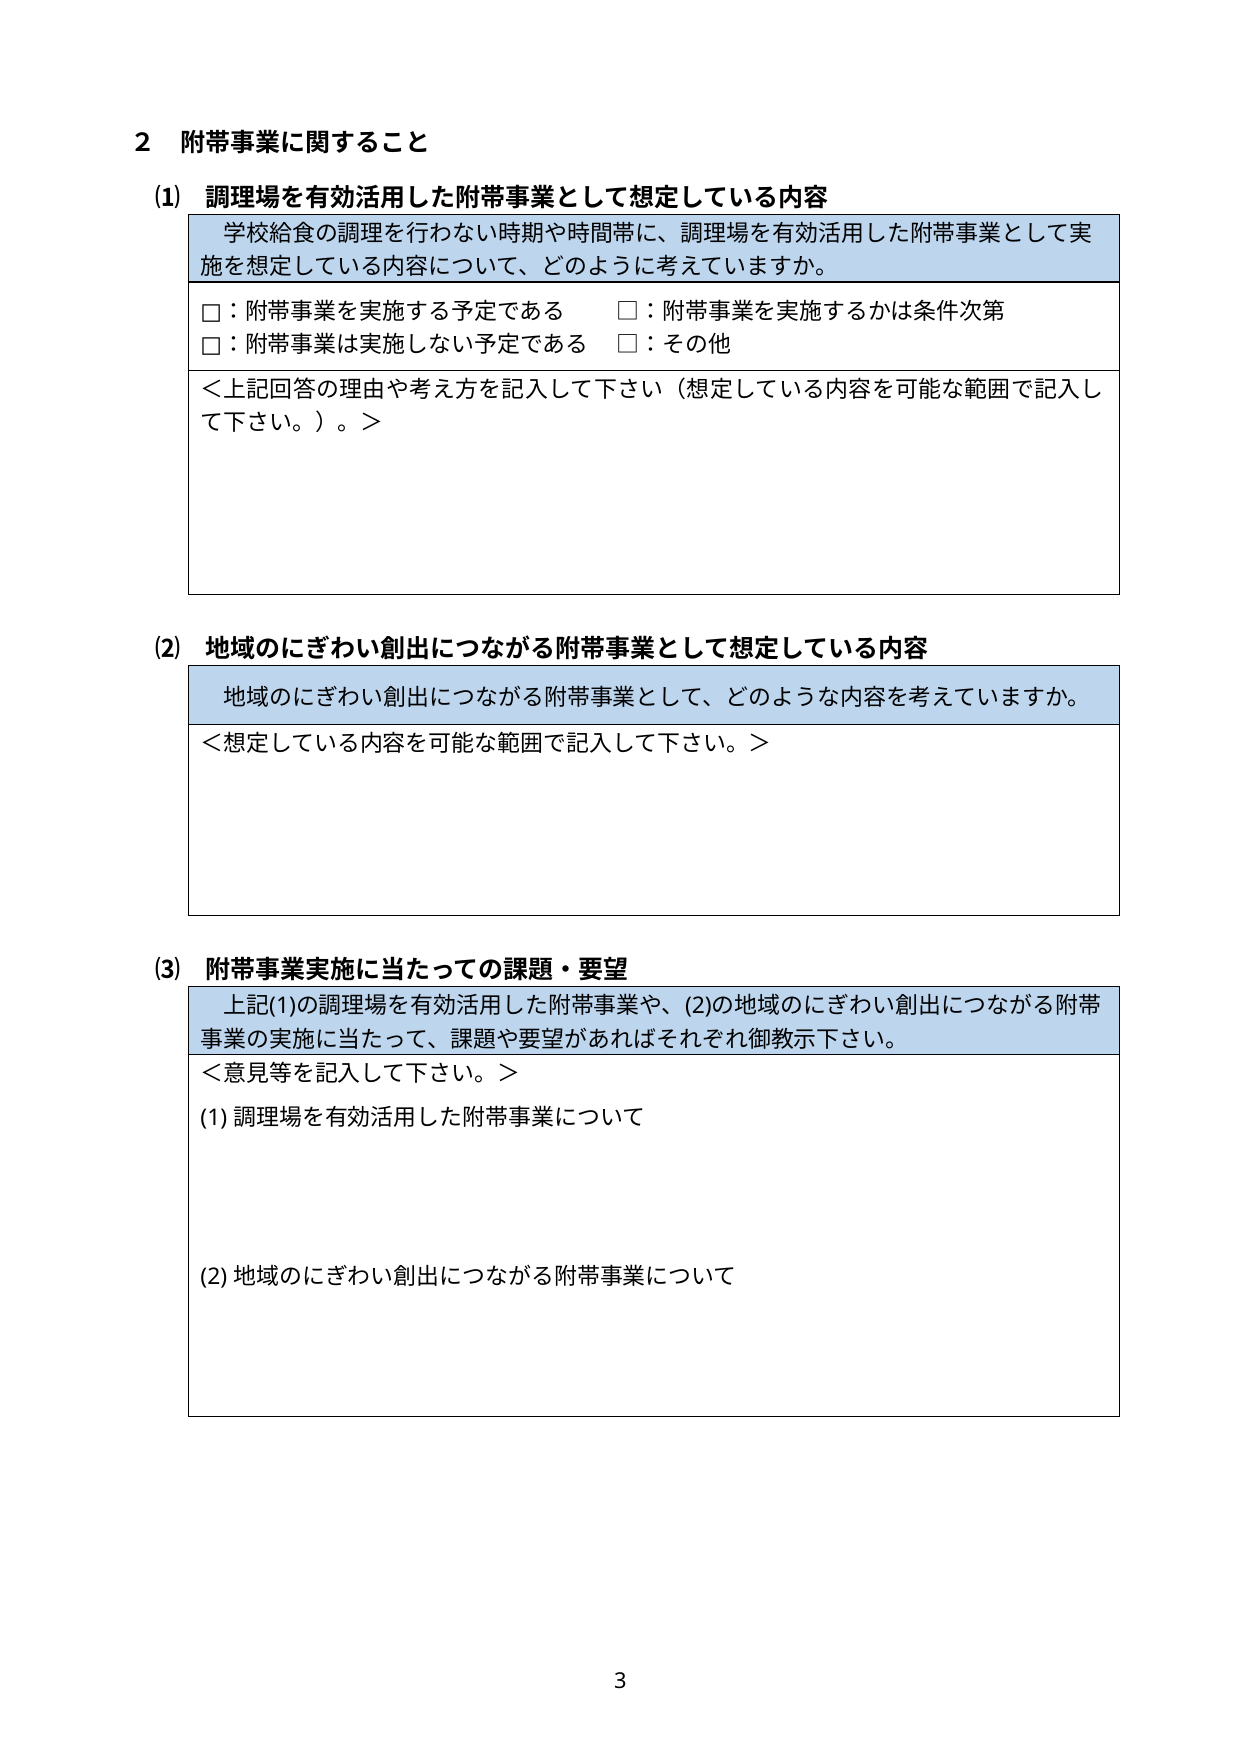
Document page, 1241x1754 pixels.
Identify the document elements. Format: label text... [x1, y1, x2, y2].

text ２ 附帯事業に関すること [130, 123, 1110, 159]
table_cell ＜上記回答の理由や考え方を記入して下さい（想定している内容を可能な範囲で記入して下さい。）。＞ [189, 371, 1119, 594]
table_cell ＜想定している内容を可能な範囲で記入して下さい。＞ [189, 725, 1119, 915]
table_header 上記(1)の調理場を有効活用した附帯事業や、(2)の地域のにぎわい創出につながる附帯事業の実施に当たって、課題や要望があればそれぞれ御教示下さい。 [189, 987, 1119, 1054]
text ⑶ 附帯事業実施に当たっての課題・要望 [130, 950, 1110, 986]
table_cell □：附帯事業を実施する予定である □：附帯事業を実施するかは条件次第 □：附帯事業は実施しない予定である □：その他 [189, 283, 1119, 370]
table_cell ＜意見等を記入して下さい。＞ (1) 調理場を有効活用した附帯事業について (2) 地域のにぎわい創出につながる附帯事業について [189, 1055, 1119, 1416]
text ⑴ 調理場を有効活用した附帯事業として想定している内容 [130, 178, 1110, 214]
table_header 地域のにぎわい創出につながる附帯事業として、どのような内容を考えていますか。 [189, 666, 1119, 724]
text ⑵ 地域のにぎわい創出につながる附帯事業として想定している内容 [130, 629, 1110, 665]
table_header 学校給食の調理を行わない時期や時間帯に、調理場を有効活用した附帯事業として実施を想定している内容について、どのように考えていますか。 [189, 215, 1119, 281]
